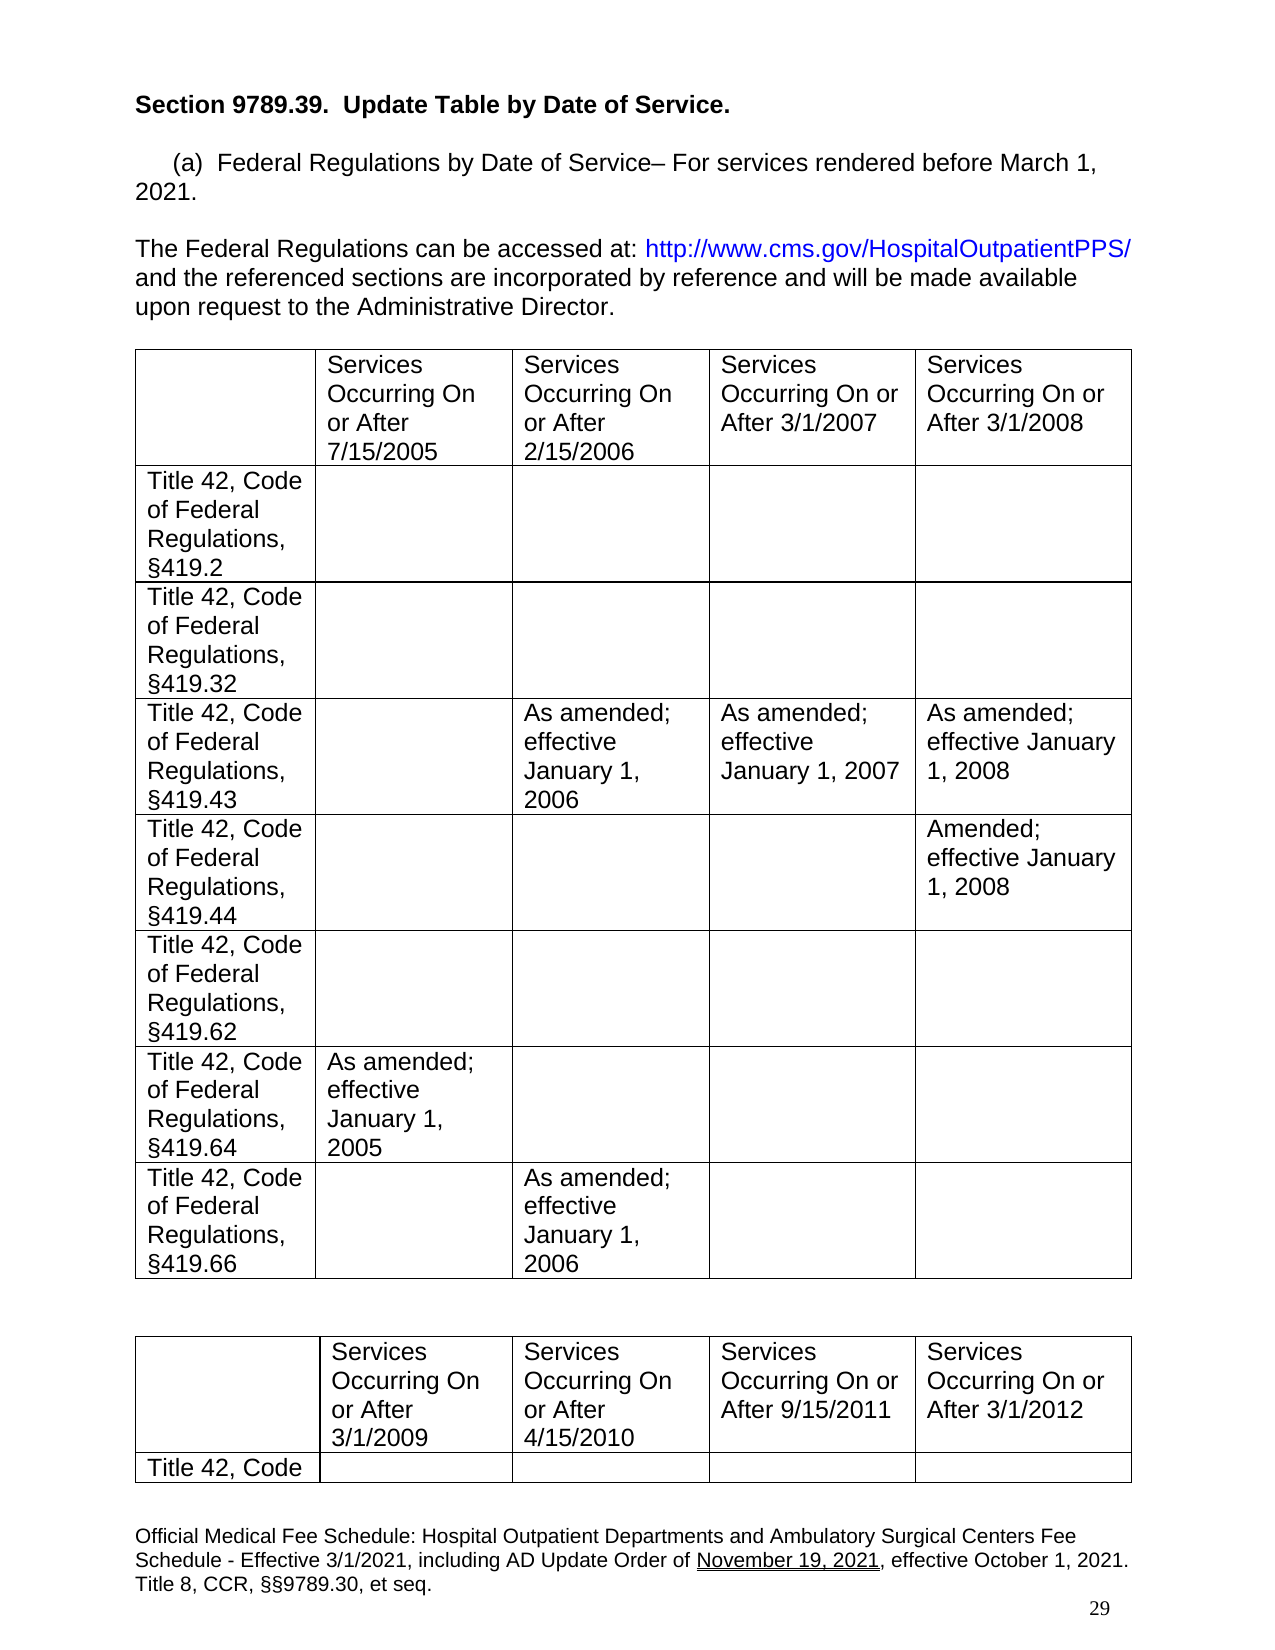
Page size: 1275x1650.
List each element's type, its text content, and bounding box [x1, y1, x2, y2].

table_cell [710, 931, 915, 1046]
table_header Services Occurring On or After 7/15/2005 [316, 350, 512, 465]
table_header Services Occurring On or After 9/15/2011 [710, 1337, 915, 1452]
table_cell [513, 815, 709, 929]
table_cell [316, 583, 512, 697]
table_header [136, 350, 315, 465]
table_header Services Occurring On or After 3/1/2008 [916, 350, 1131, 465]
table_cell [513, 931, 709, 1046]
table_cell [316, 699, 512, 813]
table_cell Title 42, Code of Federal Regulations, §419.32 [136, 583, 315, 697]
table_header Services Occurring On or After 2/15/2006 [513, 350, 709, 465]
table_cell Title 42, Code of Federal Regulations, §419.44 [136, 815, 315, 929]
table_cell [710, 583, 915, 697]
table_cell [513, 1453, 709, 1482]
text (a) Federal Regulations by Date of Service– For services rendered before March 1, 2021. [135, 148, 1140, 206]
table_cell [316, 931, 512, 1046]
table_cell [710, 1163, 915, 1278]
table_cell [916, 1453, 1131, 1482]
table_cell As amended; effective January 1, 2008 [916, 699, 1131, 813]
text The Federal Regulations can be accessed at: http://www.cms.gov/HospitalOutpatientPPS/ and the referenced sections are incorporated by reference and will be made available upon request to the Administrative Director. [135, 234, 1140, 321]
table_cell [916, 1163, 1131, 1278]
table_cell [316, 466, 512, 581]
table_cell [916, 931, 1131, 1046]
table_header Services Occurring On or After 3/1/2012 [916, 1337, 1131, 1452]
table_cell Title 42, Code of Federal Regulations, §419.43 [136, 699, 315, 813]
table_cell [916, 583, 1131, 697]
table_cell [136, 1453, 319, 1482]
table_cell [513, 466, 709, 581]
table_cell Title 42, Code of Federal Regulations, §419.62 [136, 931, 315, 1046]
table_cell As amended; effective January 1, 2005 [316, 1047, 512, 1162]
table_cell Amended; effective January 1, 2008 [916, 815, 1131, 929]
table_cell As amended; effective January 1, 2006 [513, 699, 709, 813]
table_cell Title 42, Code of Federal Regulations, §419.2 [136, 466, 315, 581]
table_cell As amended; effective January 1, 2006 [513, 1163, 709, 1278]
table_cell [316, 1163, 512, 1278]
table_header Services Occurring On or After 3/1/2007 [710, 350, 915, 465]
table_cell [710, 1047, 915, 1162]
table_cell As amended; effective January 1, 2007 [710, 699, 915, 813]
table_cell [916, 1047, 1131, 1162]
table_cell [710, 815, 915, 929]
table_cell [710, 466, 915, 581]
table_cell [513, 1047, 709, 1162]
table_cell [513, 583, 709, 697]
table_cell Title 42, Code of Federal Regulations, §419.66 [136, 1163, 315, 1278]
table_cell Title 42, Code of Federal Regulations, §419.64 [136, 1047, 315, 1162]
table_cell [316, 815, 512, 929]
table_cell [321, 1453, 512, 1482]
table_cell [710, 1453, 915, 1482]
text Section 9789.39. Update Table by Date of Service. [135, 91, 1140, 119]
table_header Services Occurring On or After 4/15/2010 [513, 1337, 709, 1452]
table_cell [916, 466, 1131, 581]
table_header [136, 1337, 319, 1452]
table_header Services Occurring On or After 3/1/2009 [321, 1337, 512, 1452]
